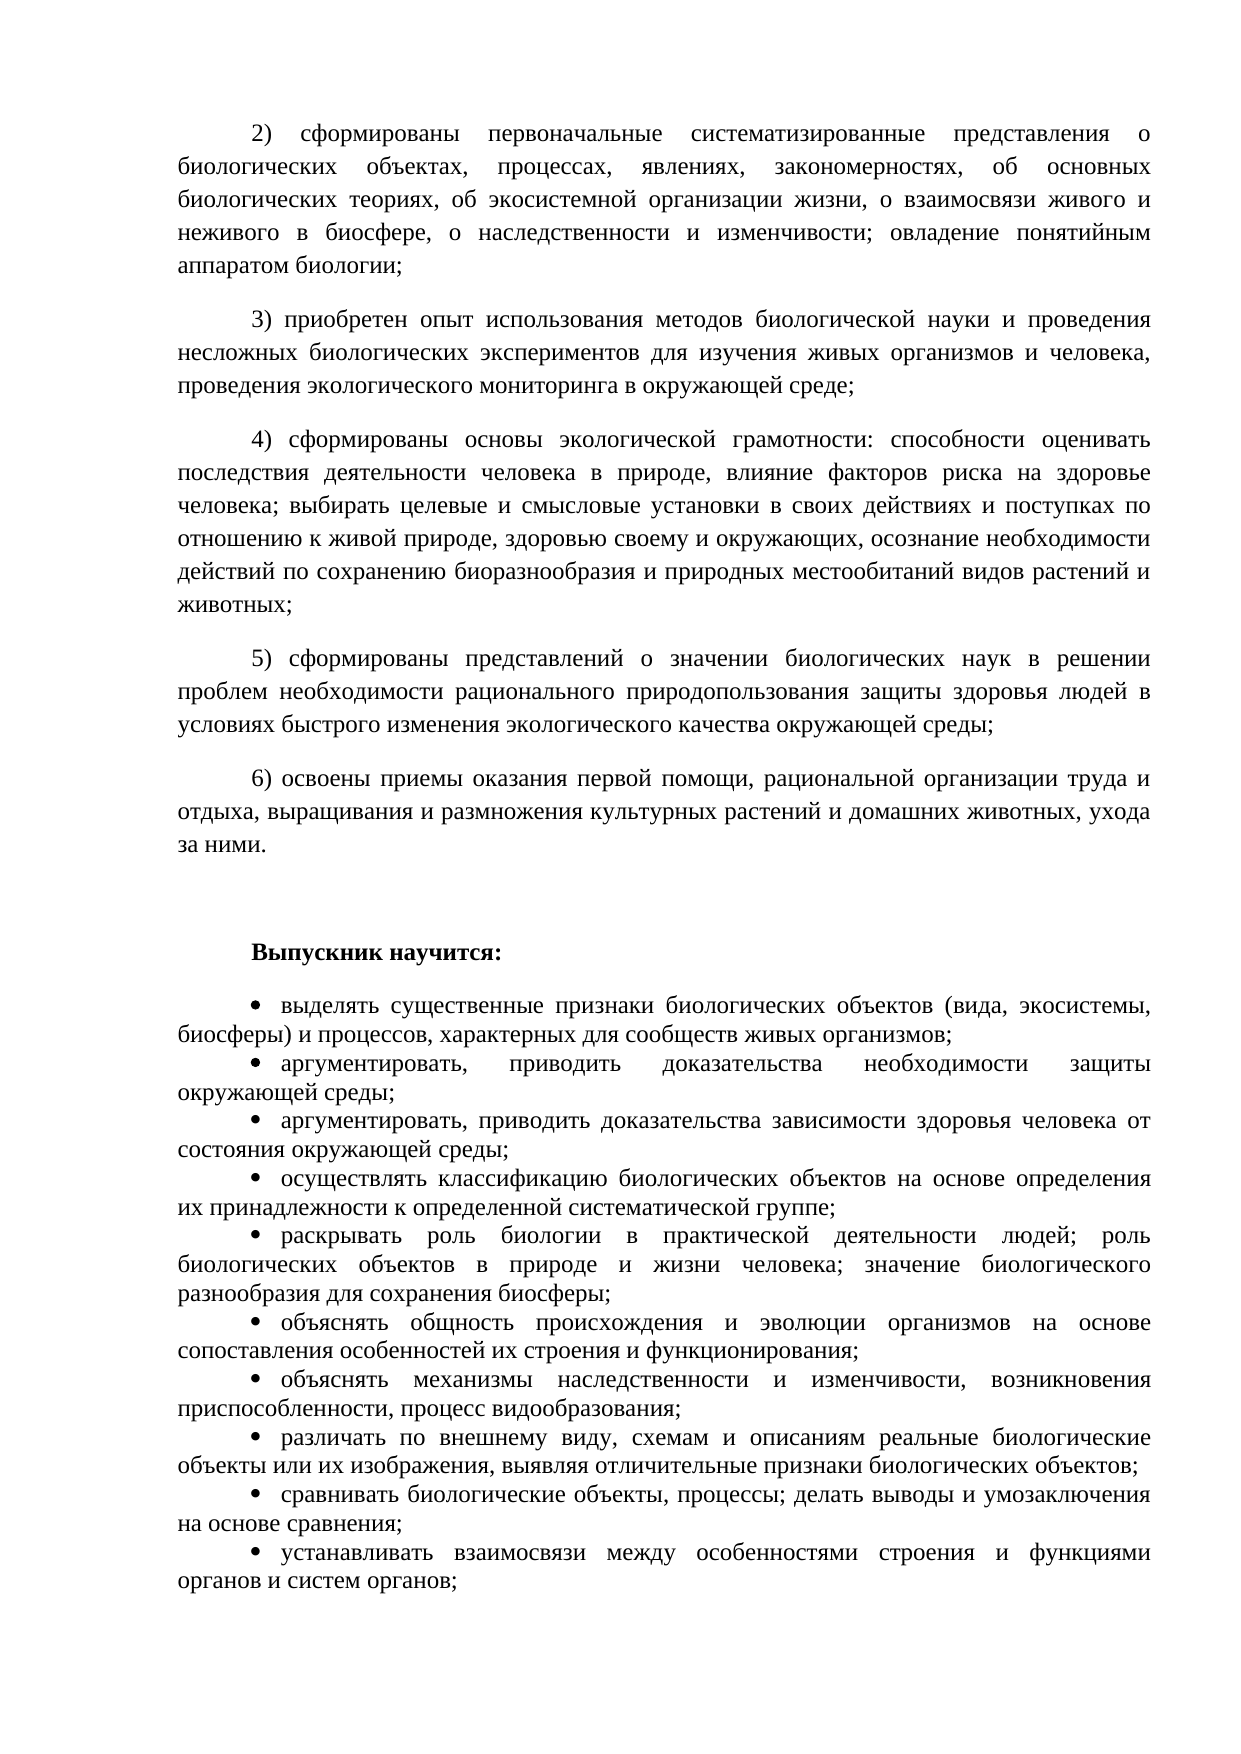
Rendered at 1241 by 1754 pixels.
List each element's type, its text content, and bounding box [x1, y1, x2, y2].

list осуществлять классификацию биологических объектов на основе определения их принадлежности к определенной систематической группе; [177, 1163, 1152, 1220]
text 4) сформированы основы экологической грамотности: способности оценивать последствия деятельности человека в природе, влияние факторов риска на здоровье человека; выбирать целевые и смысловые установки в своих действиях и поступках по отношению к живой природе, здоровью своему и окружающих, осознание необходимости действий по сохранению биоразнообразия и природных местообитаний видов растений и животных; [177, 424, 1152, 618]
text 2) сформированы первоначальные систематизированные представления о биологических объектах, процессах, явлениях, закономерностях, об основных биологических теориях, об экосистемной организации жизни, о взаимосвязи живого и неживого в биосфере, о наследственности и изменчивости; овладение понятийным аппаратом биологии; [177, 118, 1152, 279]
list объяснять общность происхождения и эволюции организмов на основе сопоставления особенностей их строения и функционирования; [177, 1307, 1152, 1364]
list раскрывать роль биологии в практической деятельности людей; роль биологических объектов в природе и жизни человека; значение биологического разнообразия для сохранения биосферы; [177, 1220, 1152, 1307]
list сравнивать биологические объекты, процессы; делать выводы и умозаключения на основе сравнения; [177, 1479, 1152, 1537]
list аргументировать, приводить доказательства необходимости защиты окружающей среды; [177, 1048, 1152, 1105]
text 5) сформированы представлений о значении биологических наук в решении проблем необходимости рационального природопользования защиты здоровья людей в условиях быстрого изменения экологического качества окружающей среды; [177, 643, 1152, 738]
list аргументировать, приводить доказательства зависимости здоровья человека от состояния окружающей среды; [177, 1105, 1152, 1163]
list устанавливать взаимосвязи между особенностями строения и функциями органов и систем органов; [177, 1537, 1152, 1594]
list объяснять механизмы наследственности и изменчивости, возникновения приспособленности, процесс видообразования; [177, 1364, 1152, 1422]
text 6) освоены приемы оказания первой помощи, рациональной организации труда и отдыха, выращивания и размножения культурных растений и домашних животных, ухода за ними. [177, 763, 1152, 858]
list выделять существенные признаки биологических объектов (вида, экосистемы, биосферы) и процессов, характерных для сообществ живых организмов; [177, 990, 1152, 1048]
text Выпускник научится: [177, 937, 1152, 965]
list различать по внешнему виду, схемам и описаниям реальные биологические объекты или их изображения, выявляя отличительные признаки биологических объектов; [177, 1422, 1152, 1479]
text 3) приобретен опыт использования методов биологической науки и проведения несложных биологических экспериментов для изучения живых организмов и человека, проведения экологического мониторинга в окружающей среде; [177, 304, 1152, 399]
